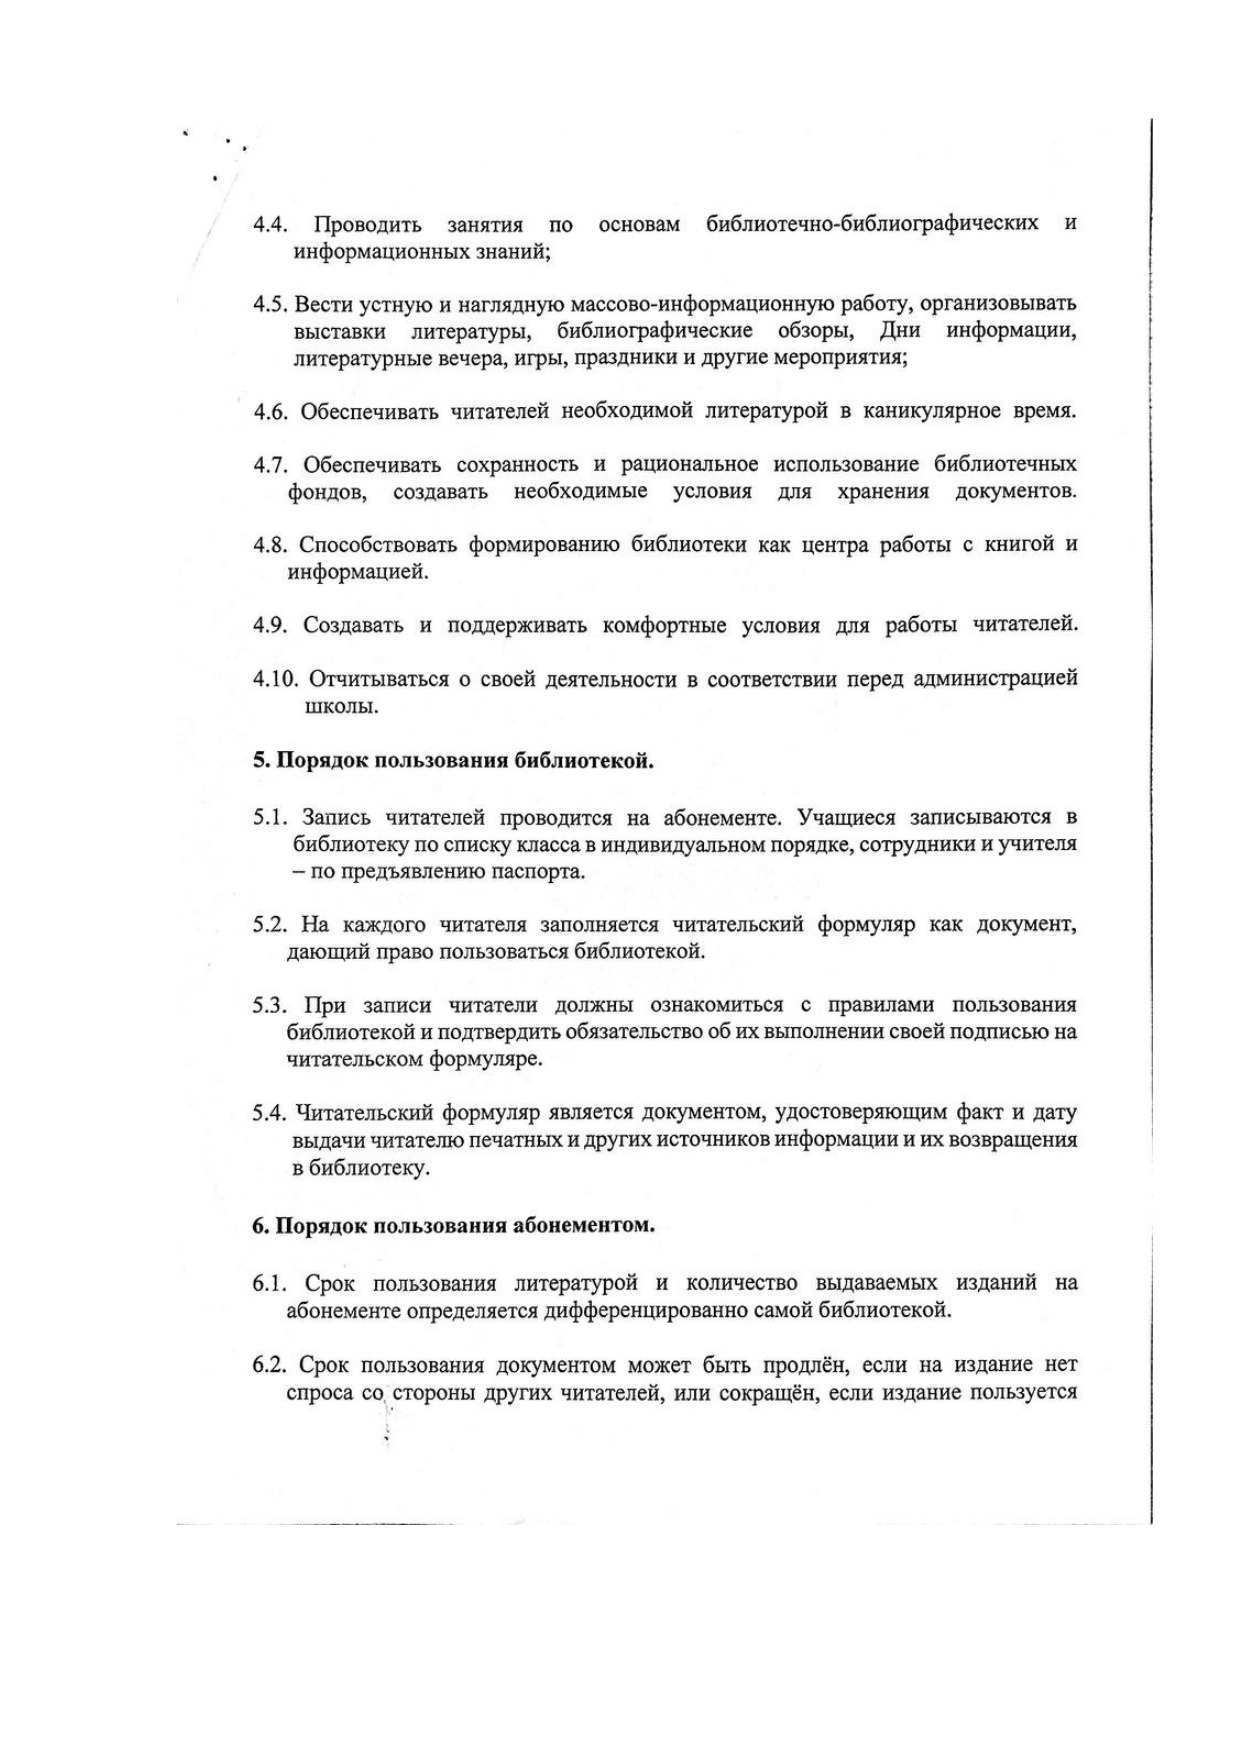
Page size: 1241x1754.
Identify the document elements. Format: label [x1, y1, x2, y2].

picture [177, 118, 1153, 1525]
